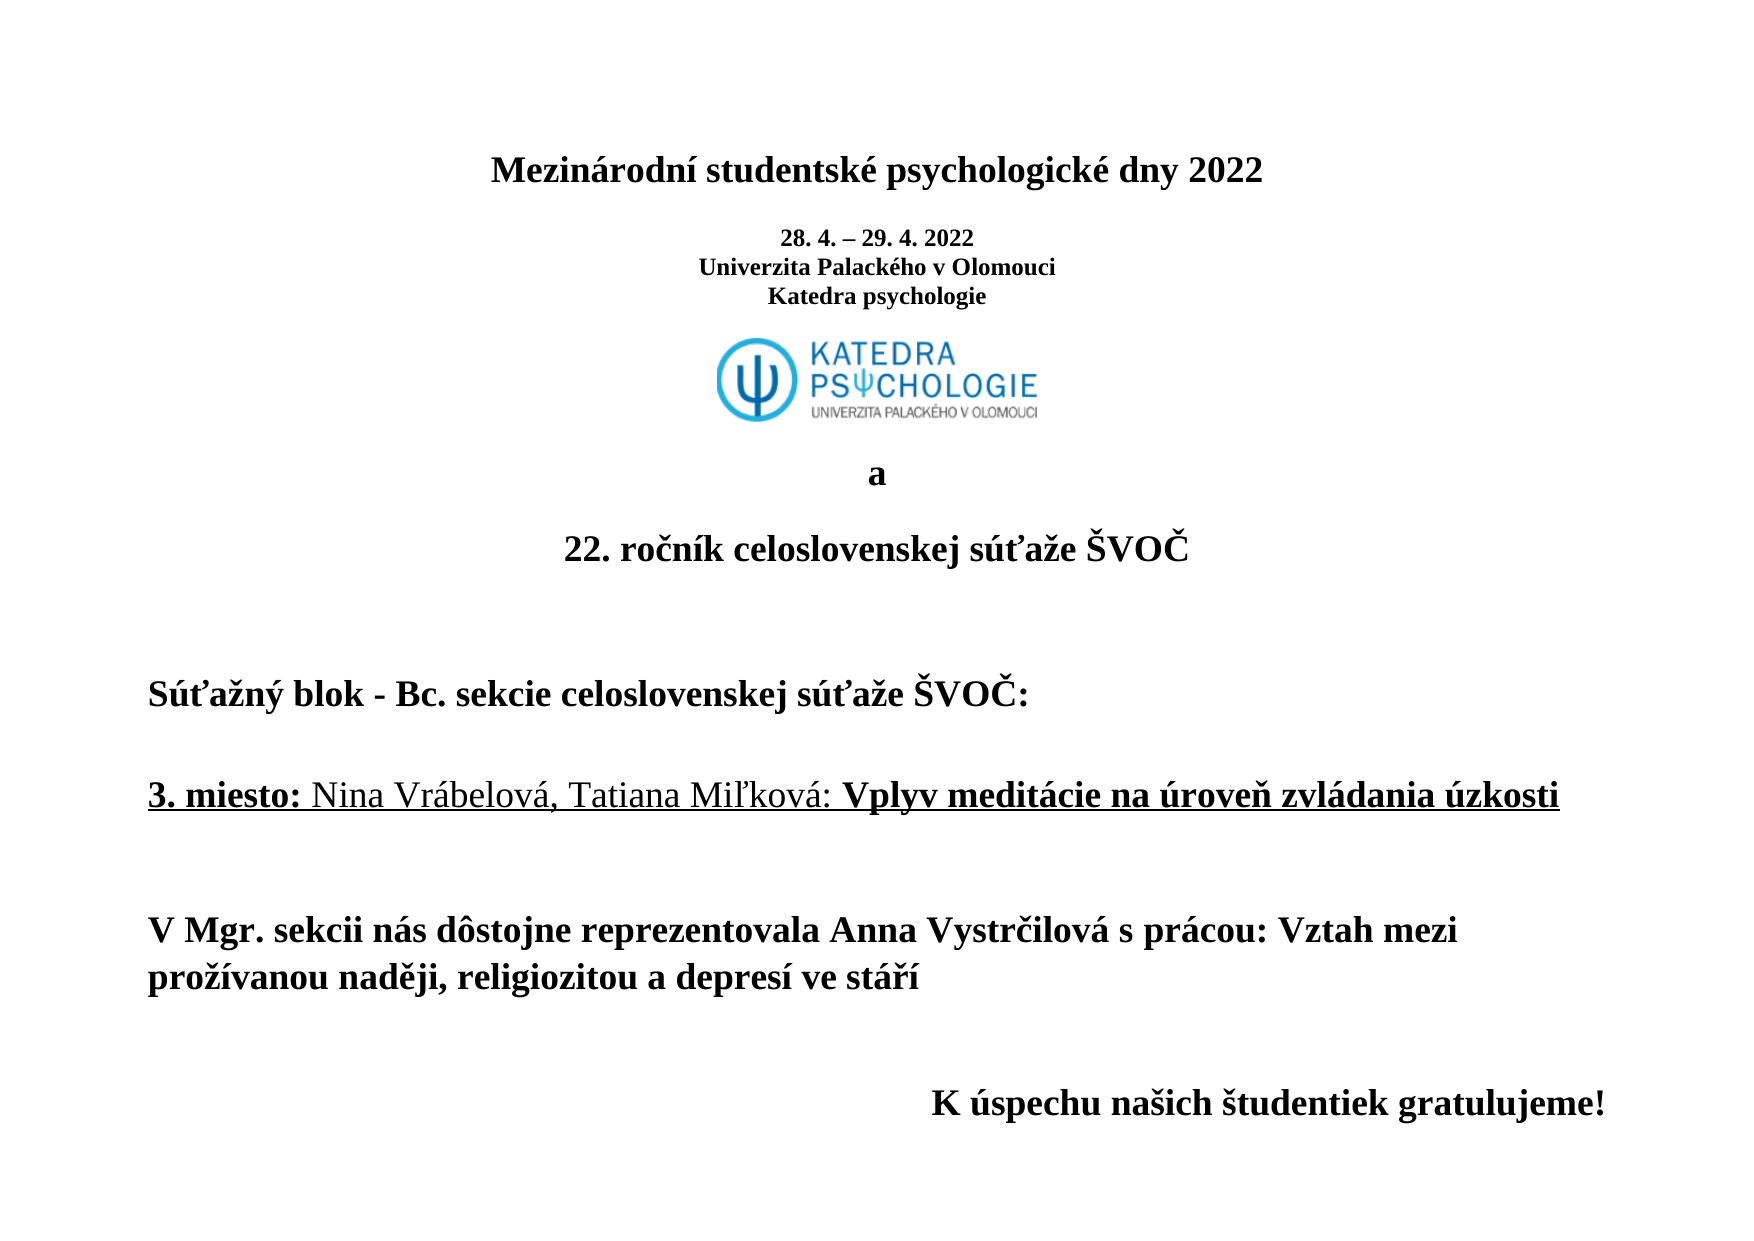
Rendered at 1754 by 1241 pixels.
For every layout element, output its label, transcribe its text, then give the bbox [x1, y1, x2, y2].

text 3. miesto: Nina Vrábelová, Tatiana Miľková: Vplyv meditácie na úroveň zvládania úzkosti [148, 772, 1606, 815]
text a [148, 451, 1606, 494]
text Mezinárodní studentské psychologické dny 2022 [148, 148, 1606, 191]
picture [717, 338, 1037, 422]
text V Mgr. sekcii nás dôstojne reprezentovala Anna Vystrčilová s prácou: Vztah mezi prožívanou naději, religiozitou a depresí ve stáří [148, 907, 1606, 997]
text K úspechu našich študentiek gratulujeme! [148, 1081, 1606, 1124]
text 22. ročník celoslovenskej súťaže ŠVOČ [148, 526, 1606, 569]
text 28. 4. – 29. 4. 2022 Univerzita Palackého v Olomouci Katedra psychologie [148, 223, 1606, 309]
text Súťažný blok - Bc. sekcie celoslovenskej súťaže ŠVOČ: [148, 671, 1606, 743]
